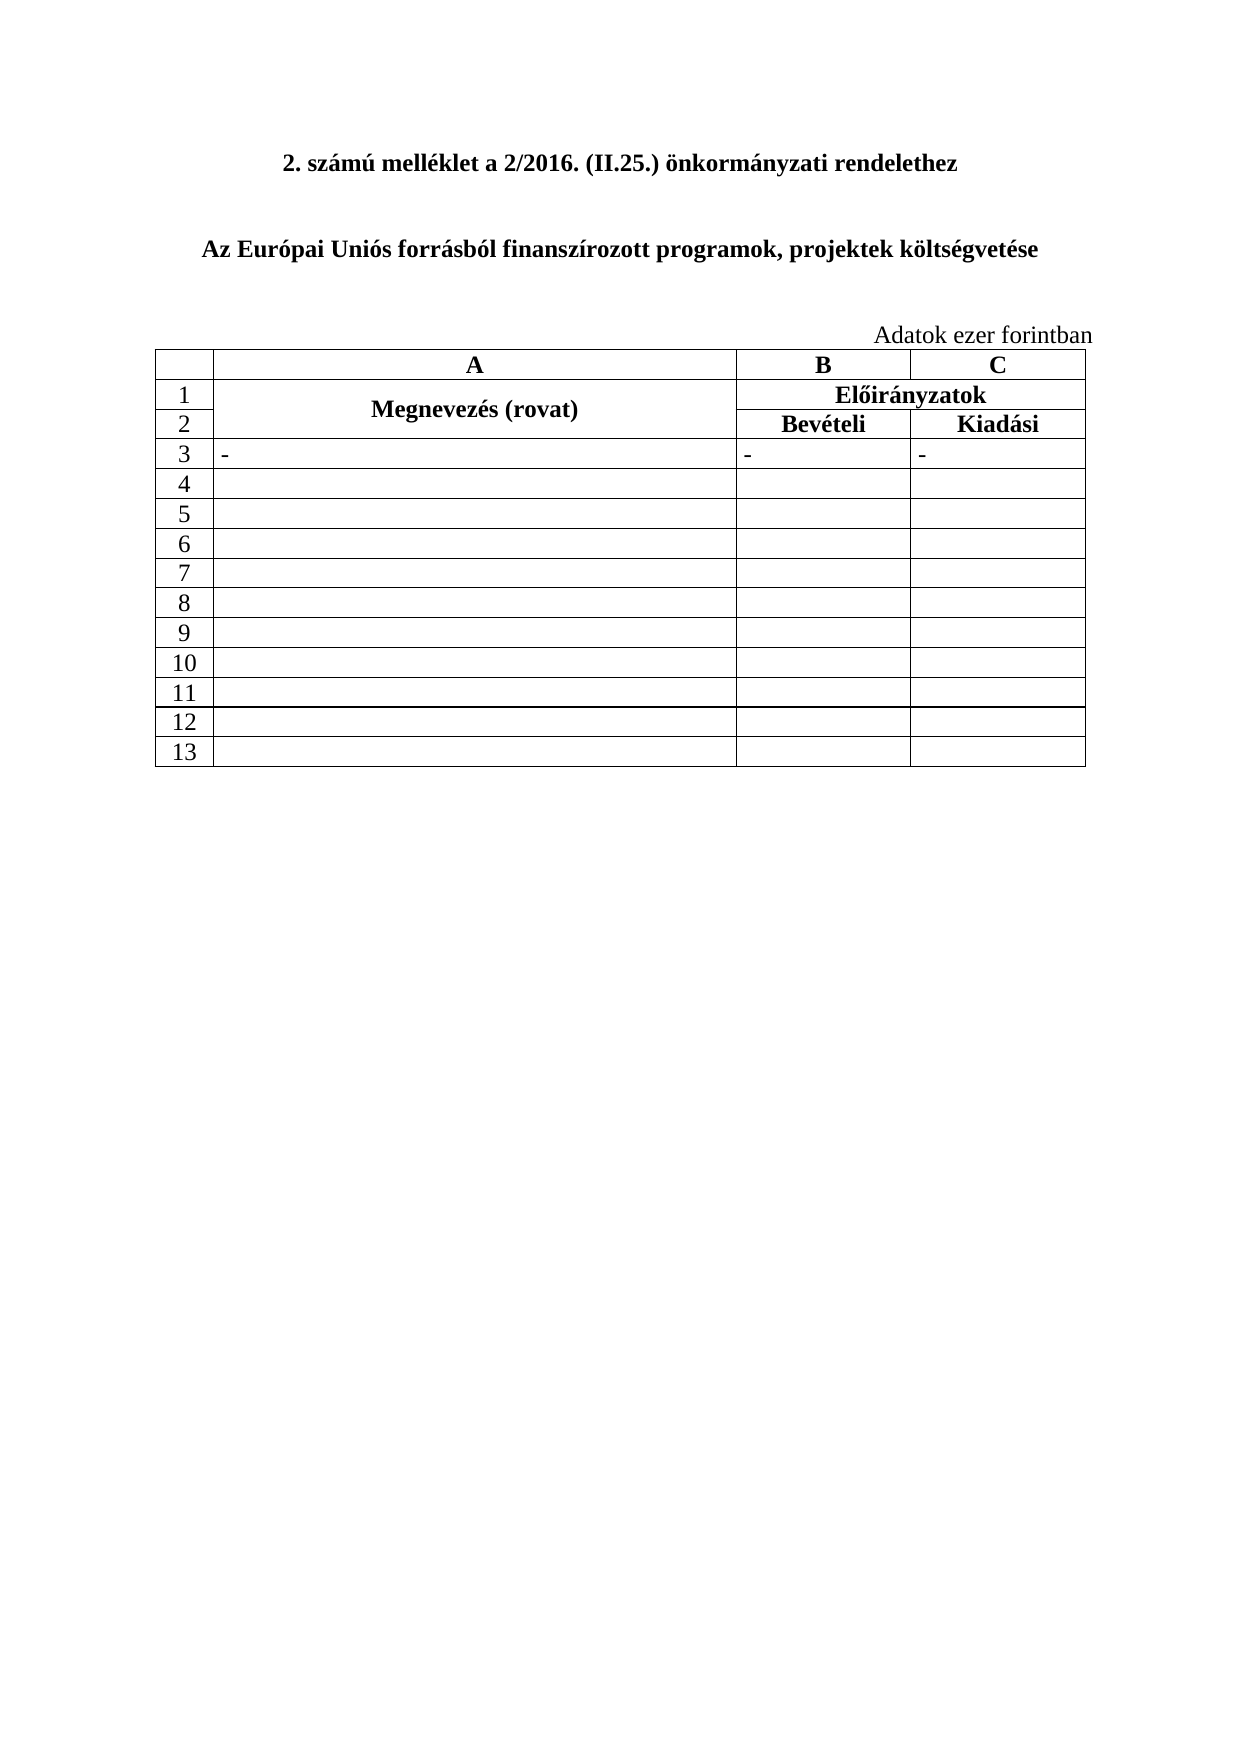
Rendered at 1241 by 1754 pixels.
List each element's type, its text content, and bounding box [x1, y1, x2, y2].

table_cell [214, 469, 736, 498]
text Adatok ezer forintban [148, 320, 1093, 349]
table_cell [737, 737, 910, 766]
table_header A [214, 350, 736, 379]
table_cell 13 [156, 737, 213, 766]
table_cell - [737, 439, 910, 468]
table_cell 3 [156, 439, 213, 468]
table_header B [737, 350, 910, 379]
table_header [156, 350, 213, 379]
table_cell [911, 737, 1085, 766]
table_cell - [911, 439, 1085, 468]
table_cell 1 [156, 380, 213, 408]
table_cell 10 [156, 648, 213, 677]
table_cell [737, 499, 910, 528]
table_cell [737, 648, 910, 677]
table_cell Megnevezés (rovat) [214, 380, 736, 438]
table_cell 7 [156, 559, 213, 587]
table_cell [214, 678, 736, 706]
table_cell [214, 648, 736, 677]
table_cell [737, 618, 910, 647]
table_cell 5 [156, 499, 213, 528]
table_cell [214, 529, 736, 557]
table_cell [737, 588, 910, 617]
text 2. számú melléklet a 2/2016. (II.25.) önkormányzati rendelethez [148, 148, 1093, 176]
table_cell [737, 708, 910, 736]
table_cell [737, 559, 910, 587]
table_cell [214, 559, 736, 587]
table_cell 4 [156, 469, 213, 498]
table_cell 12 [156, 708, 213, 736]
table_cell [214, 499, 736, 528]
text Az Európai Uniós forrásból finanszírozott programok, projektek költségvetése [148, 234, 1093, 263]
table_cell [911, 618, 1085, 647]
table_cell Kiadási [911, 410, 1085, 438]
table_cell [911, 708, 1085, 736]
table_header C [911, 350, 1085, 379]
table_cell [911, 559, 1085, 587]
table_cell [911, 499, 1085, 528]
table_cell [911, 678, 1085, 706]
table_cell [911, 469, 1085, 498]
table_cell 11 [156, 678, 213, 706]
table_cell [911, 529, 1085, 557]
table_cell [214, 737, 736, 766]
table_cell Bevételi [737, 410, 910, 438]
table_cell 8 [156, 588, 213, 617]
table_cell [737, 678, 910, 706]
table_cell [214, 708, 736, 736]
table_cell 2 [156, 410, 213, 438]
table_cell [737, 529, 910, 557]
table_cell - [214, 439, 736, 468]
table_cell [214, 588, 736, 617]
table_cell [911, 588, 1085, 617]
table_cell [214, 618, 736, 647]
table_cell 9 [156, 618, 213, 647]
table_cell [911, 648, 1085, 677]
table_cell [737, 469, 910, 498]
table_cell 6 [156, 529, 213, 557]
table_cell Előirányzatok [737, 380, 1085, 408]
